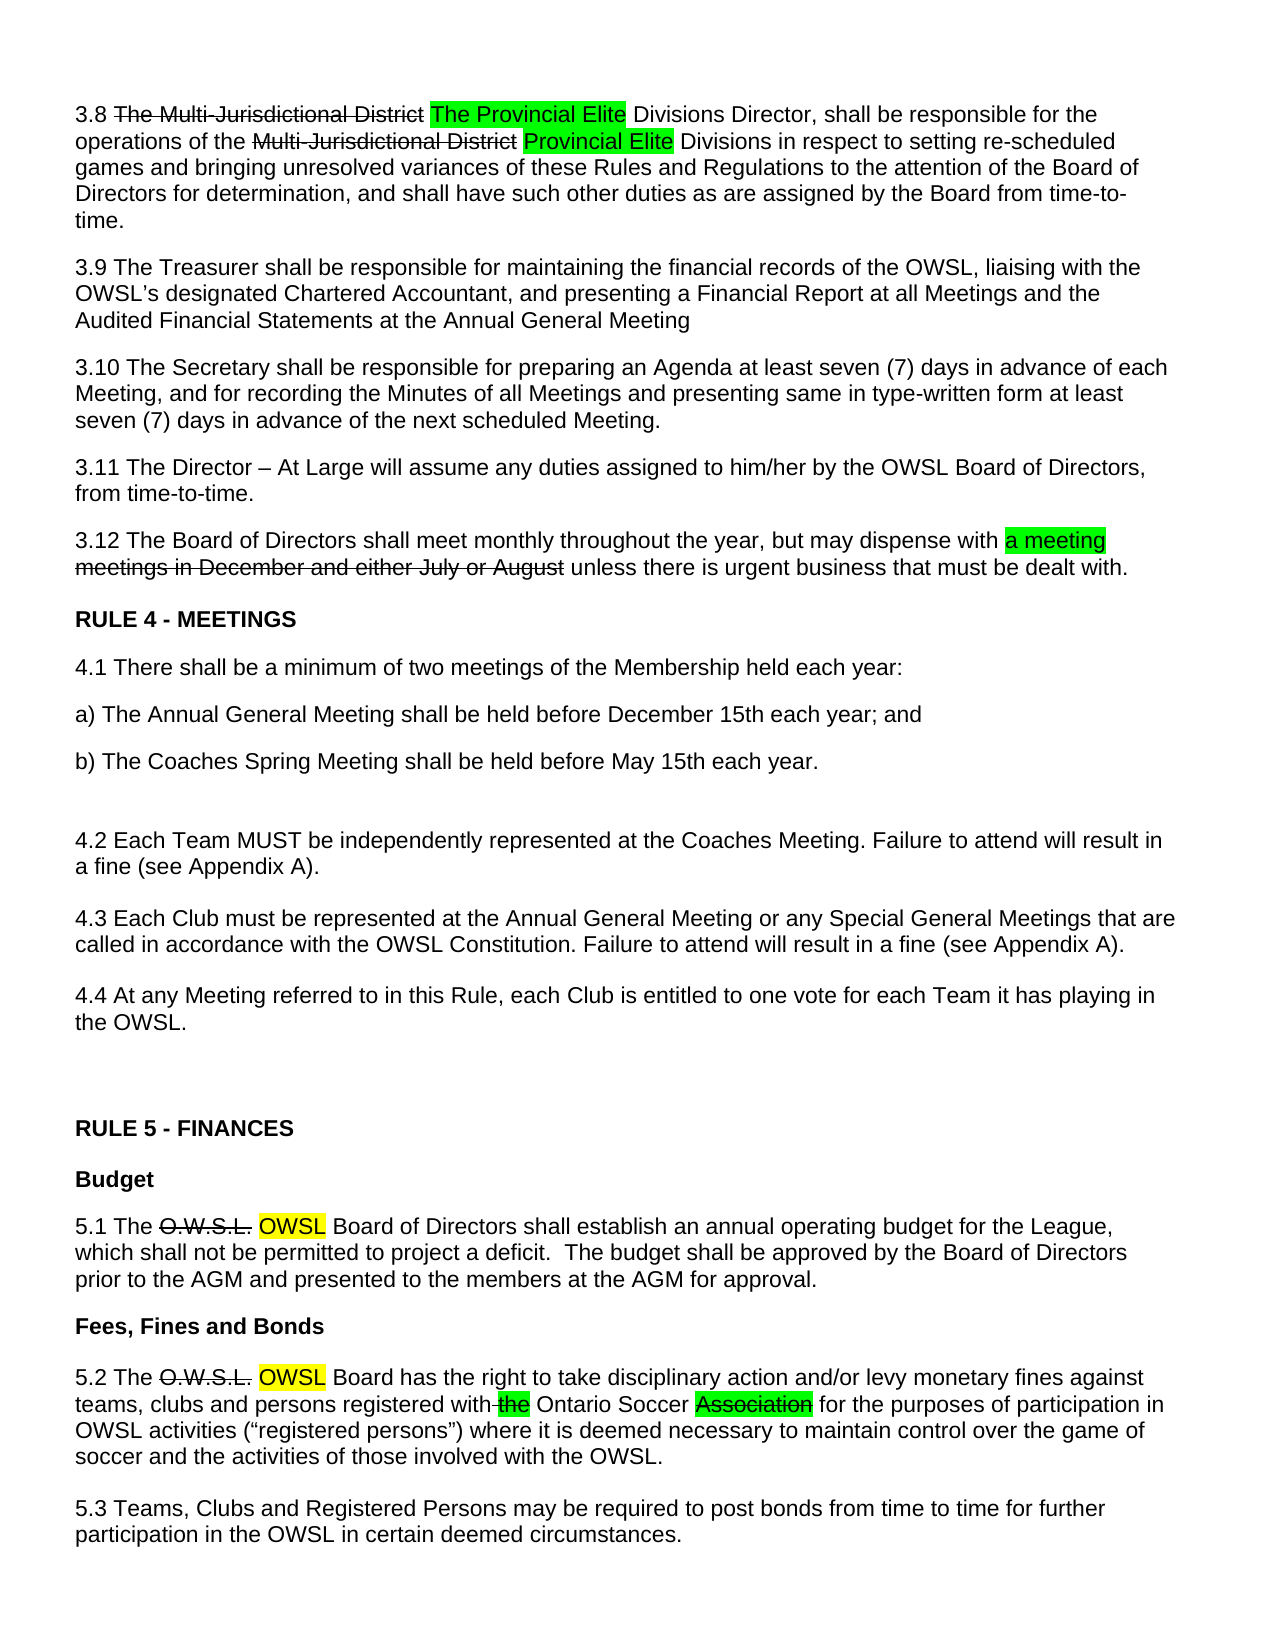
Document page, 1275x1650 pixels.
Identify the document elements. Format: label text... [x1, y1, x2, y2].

text a) The Annual General Meeting shall be held before December 15th each year; and [75, 701, 1177, 727]
text 3.12 The Board of Directors shall meet monthly throughout the year, but may dispense with a meeting meetings in December and either July or August unless there is urgent business that must be dealt with. RULE 4 - MEETINGS [75, 527, 1177, 633]
text Fees, Fines and Bonds [75, 1313, 1177, 1339]
text 4.3 Each Club must be represented at the Annual General Meeting or any Special General Meetings that are called in accordance with the OWSL Constitution. Failure to attend will result in a fine (see Appendix A). [75, 905, 1177, 957]
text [75, 75, 1177, 233]
text 4.4 At any Meeting referred to in this Rule, each Club is entitled to one vote for each Team it has playing in the OWSL. [75, 982, 1177, 1089]
text 5.1 The O.W.S.L. OWSL Board of Directors shall establish an annual operating budget for the League, which shall not be permitted to project a deficit. The budget shall be approved by the Board of Directors prior to the AGM and presented to the members at the AGM for approval. [75, 1213, 1177, 1292]
text 5.2 The O.W.S.L. OWSL Board has the right to take disciplinary action and/or levy monetary fines against teams, clubs and persons registered with the Ontario Soccer Association for the purposes of participation in OWSL activities (“registered persons”) where it is deemed necessary to maintain control over the game of soccer and the activities of those involved with the OWSL. [75, 1364, 1177, 1470]
text 3.11 The Director – At Large will assume any duties assigned to him/her by the OWSL Board of Directors, from time-to-time. [75, 454, 1177, 506]
text b) The Coaches Spring Meeting shall be held before May 15th each year. 4.2 Each Team MUST be independently represented at the Coaches Meeting. Failure to attend will result in a fine (see Appendix A). [75, 748, 1177, 880]
text Budget [75, 1166, 1177, 1192]
text 5.3 Teams, Clubs and Registered Persons may be required to post bonds from time to time for further participation in the OWSL in certain deemed circumstances. [75, 1495, 1177, 1547]
text 3.10 The Secretary shall be responsible for preparing an Agenda at least seven (7) days in advance of each Meeting, and for recording the Minutes of all Meetings and presenting same in type-written form at least seven (7) days in advance of the next scheduled Meeting. [75, 354, 1177, 433]
text 3.9 The Treasurer shall be responsible for maintaining the financial records of the OWSL, liaising with the OWSL’s designated Chartered Accountant, and presenting a Financial Report at all Meetings and the Audited Financial Statements at the Annual General Meeting [75, 254, 1177, 333]
text RULE 5 - FINANCES [75, 1114, 1177, 1141]
text 4.1 There shall be a minimum of two meetings of the Membership held each year: [75, 653, 1177, 680]
